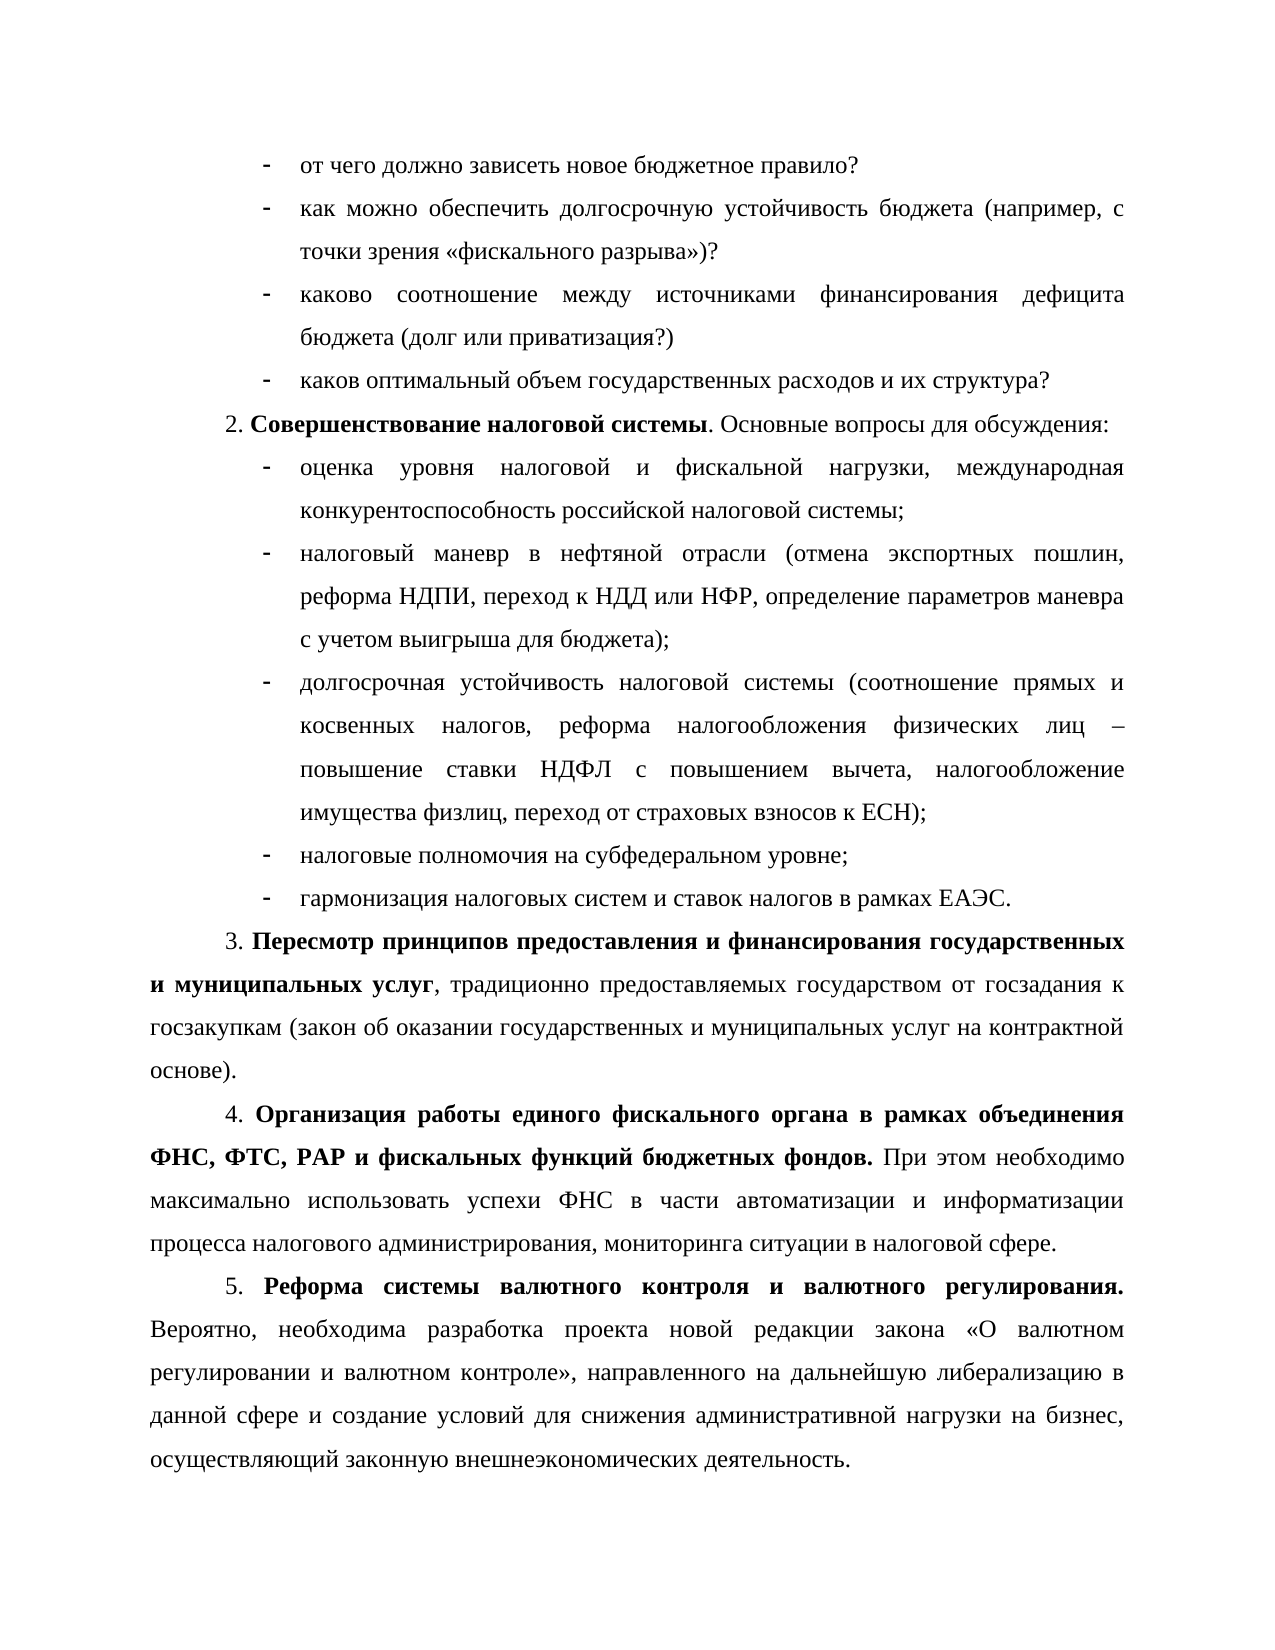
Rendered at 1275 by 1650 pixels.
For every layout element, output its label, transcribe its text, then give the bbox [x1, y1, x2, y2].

list оценка уровня налоговой и фискальной нагрузки, международная конкурентоспособность российской налоговой системы; [262, 452, 1125, 524]
list каково соотношение между источниками финансирования дефицита бюджета (долг или приватизация?) [262, 279, 1125, 351]
text 3. Пересмотр принципов предоставления и финансирования государственных и муниципальных услуг, традиционно предоставляемых государством от госзадания к госзакупкам (закон об оказании государственных и муниципальных услуг на контрактной основе). [150, 926, 1125, 1084]
list налоговые полномочия на субфедеральном уровне; [262, 840, 1125, 869]
text 4. Организация работы единого фискального органа в рамках объединения ФНС, ФТС, РАР и фискальных функций бюджетных фондов. При этом необходимо максимально использовать успехи ФНС в части автоматизации и информатизации процесса налогового администрирования, мониторинга ситуации в налоговой сфере. [150, 1099, 1125, 1257]
text 5. Реформа системы валютного контроля и валютного регулирования. Вероятно, необходима разработка проекта новой редакции закона «О валютном регулировании и валютном контроле», направленного на дальнейшую либерализацию в данной сфере и создание условий для снижения административной нагрузки на бизнес, осуществляющий законную внешнеэкономических деятельность. [150, 1271, 1125, 1472]
list как можно обеспечить долгосрочную устойчивость бюджета (например, с точки зрения «фискального разрыва»)? [262, 193, 1125, 265]
list гармонизация налоговых систем и ставок налогов в рамках ЕАЭС. [262, 883, 1125, 912]
list налоговый маневр в нефтяной отрасли (отмена экспортных пошлин, реформа НДПИ, переход к НДД или НФР, определение параметров маневра с учетом выигрыша для бюджета); [262, 538, 1125, 653]
list долгосрочная устойчивость налоговой системы (соотношение прямых и косвенных налогов, реформа налогообложения физических лиц – повышение ставки НДФЛ с повышением вычета, налогообложение имущества физлиц, переход от страховых взносов к ЕСН); [262, 667, 1125, 826]
list от чего должно зависеть новое бюджетное правило? [262, 150, 1125, 179]
text 2. Совершенствование налоговой системы. Основные вопросы для обсуждения: [150, 409, 1125, 437]
list каков оптимальный объем государственных расходов и их структура? [262, 366, 1125, 394]
